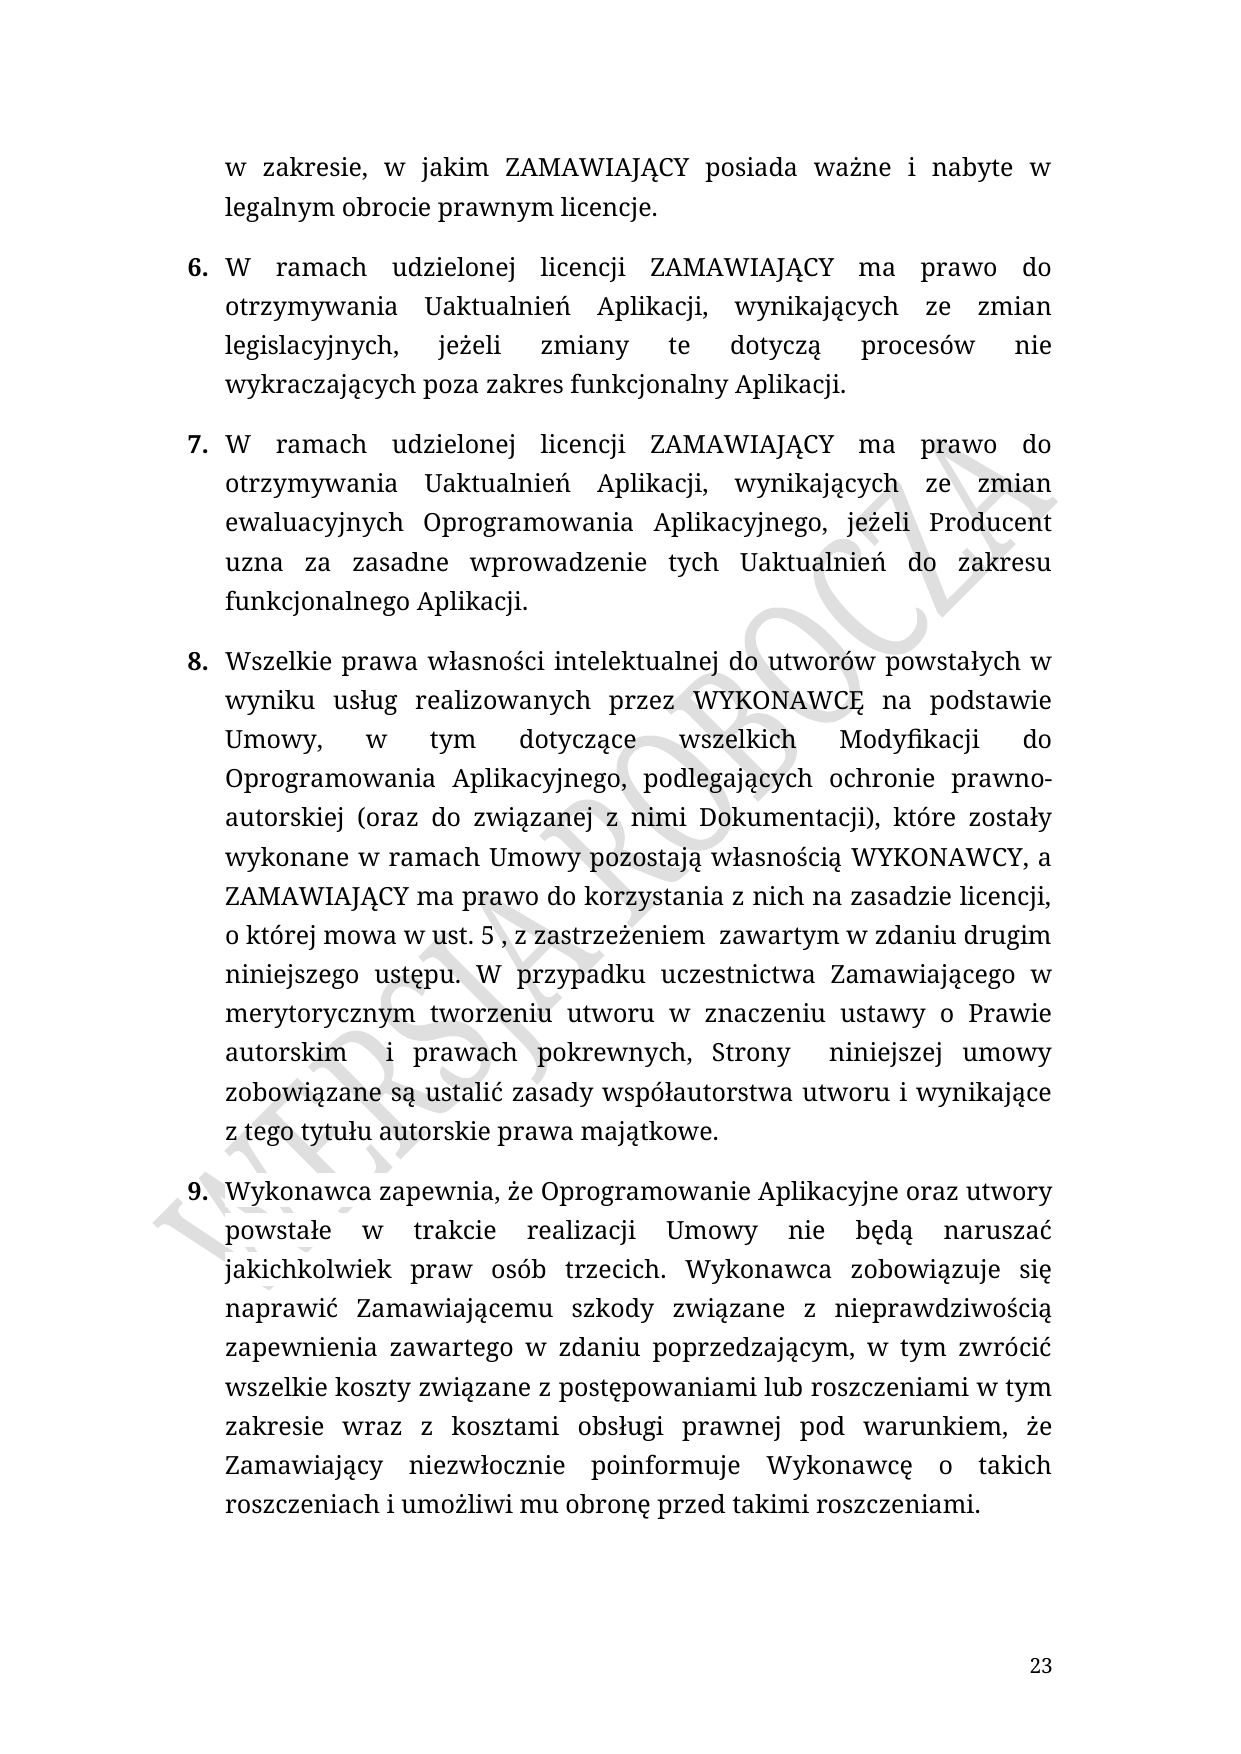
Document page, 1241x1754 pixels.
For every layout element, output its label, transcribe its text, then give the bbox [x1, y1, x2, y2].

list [187, 150, 1053, 223]
list Wszelkie prawa własności intelektualnej do utworów powstałych w wyniku usług realizowanych przez WYKONAWCĘ na podstawie Umowy, w tym dotyczące wszelkich Modyfikacji do Oprogramowania Aplikacyjnego, podlegających ochronie prawno-autorskiej (oraz do związanej z nimi Dokumentacji), które zostały wykonane w ramach Umowy pozostają własnością WYKONAWCY, a ZAMAWIAJĄCY ma prawo do korzystania z nich na zasadzie licencji, o której mowa w ust. 5 , z zastrzeżeniem zawartym w zdaniu drugim niniejszego ustępu. W przypadku uczestnictwa Zamawiającego w merytorycznym tworzeniu utworu w znaczeniu ustawy o Prawie autorskim i prawach pokrewnych, Strony niniejszej umowy zobowiązane są ustalić zasady współautorstwa utworu i wynikające z tego tytułu autorskie prawa majątkowe. [187, 643, 1053, 1147]
list W ramach udzielonej licencji ZAMAWIAJĄCY ma prawo do otrzymywania Uaktualnień Aplikacji, wynikających ze zmian legislacyjnych, jeżeli zmiany te dotyczą procesów nie wykraczających poza zakres funkcjonalny Aplikacji. [187, 249, 1053, 401]
list Wykonawca zapewnia, że Oprogramowanie Aplikacyjne oraz utwory powstałe w trakcie realizacji Umowy nie będą naruszać jakichkolwiek praw osób trzecich. Wykonawca zobowiązuje się naprawić Zamawiającemu szkody związane z nieprawdziwością zapewnienia zawartego w zdaniu poprzedzającym, w tym zwrócić wszelkie koszty związane z postępowaniami lub roszczeniami w tym zakresie wraz z kosztami obsługi prawnej pod warunkiem, że Zamawiający niezwłocznie poinformuje Wykonawcę o takich roszczeniach i umożliwi mu obronę przed takimi roszczeniami. [187, 1173, 1053, 1521]
list W ramach udzielonej licencji ZAMAWIAJĄCY ma prawo do otrzymywania Uaktualnień Aplikacji, wynikających ze zmian ewaluacyjnych Oprogramowania Aplikacyjnego, jeżeli Producent uzna za zasadne wprowadzenie tych Uaktualnień do zakresu funkcjonalnego Aplikacji. [187, 427, 1053, 617]
